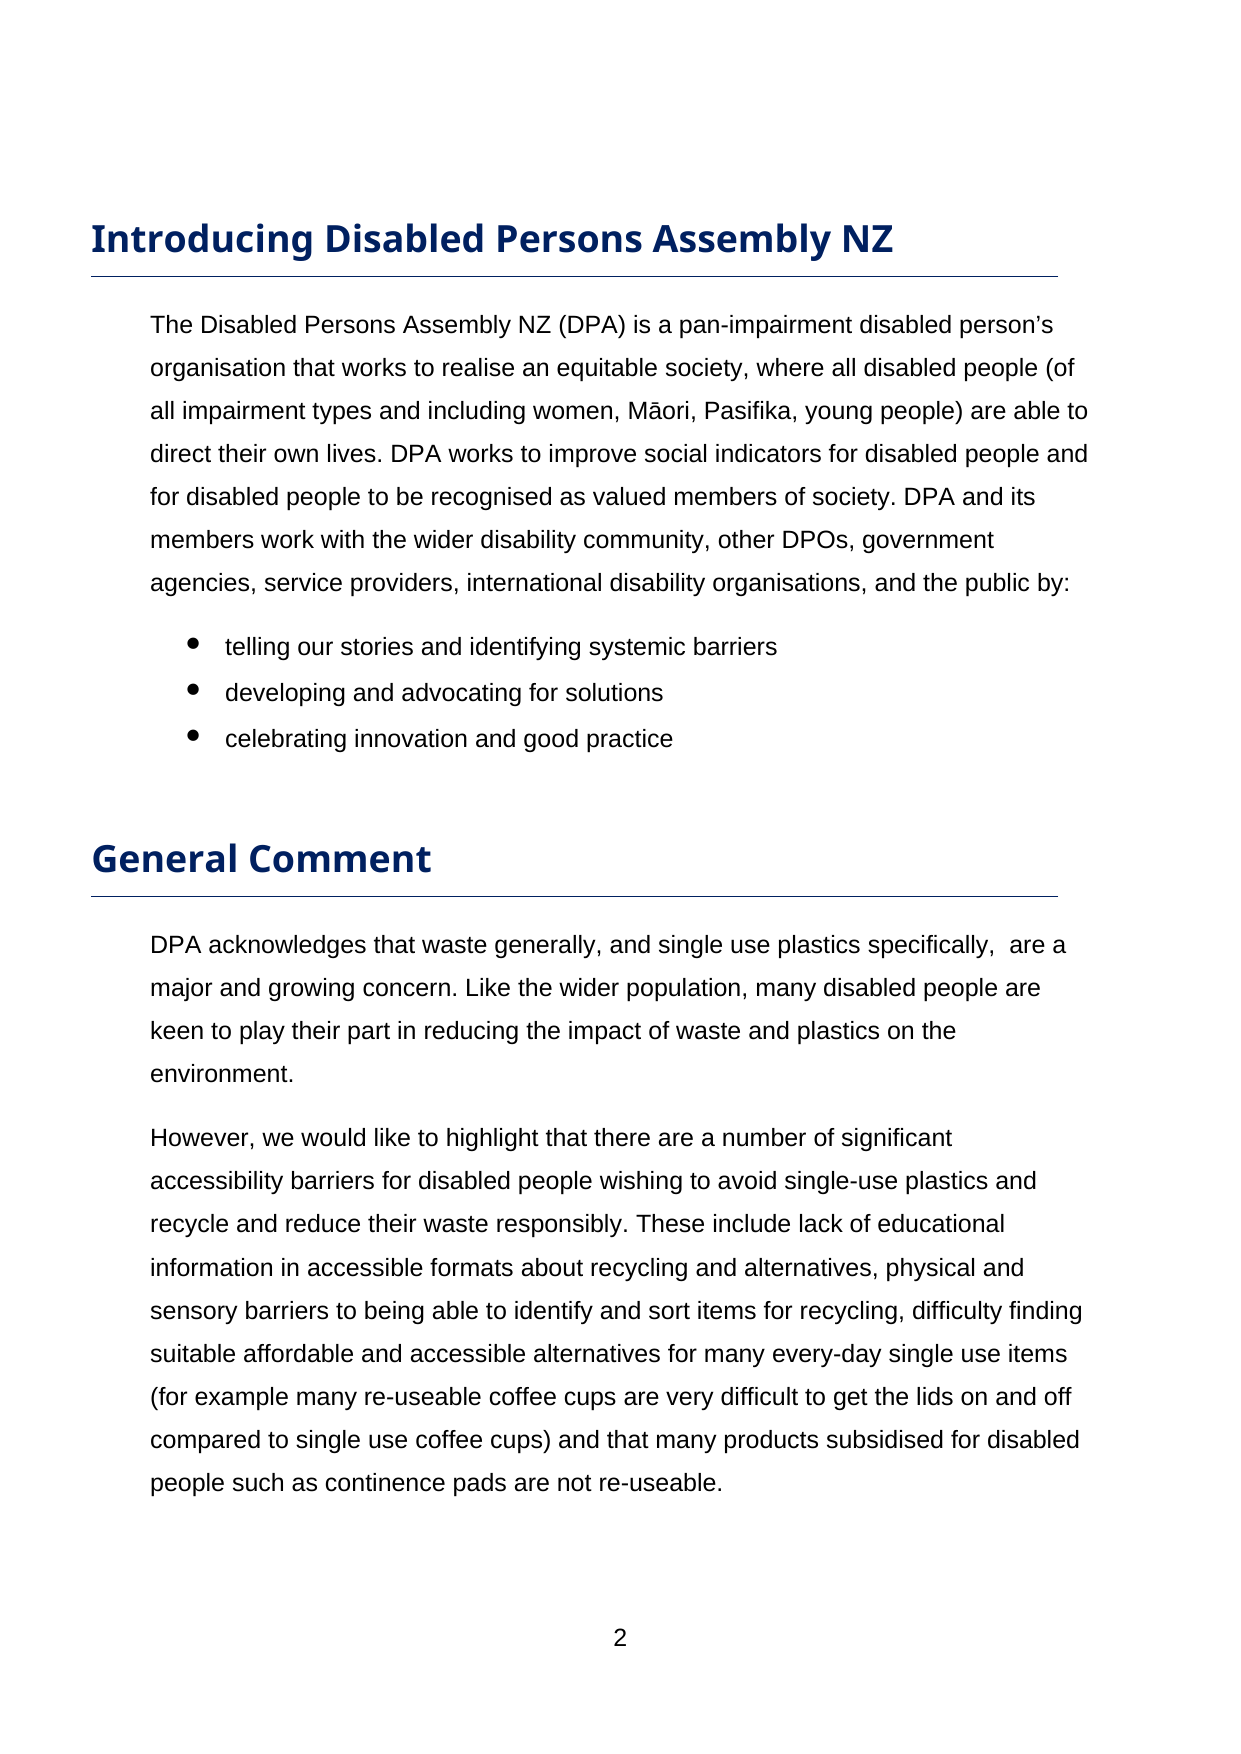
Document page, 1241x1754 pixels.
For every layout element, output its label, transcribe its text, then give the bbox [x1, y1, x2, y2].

list developing and advocating for solutions [187, 678, 1090, 709]
subtitle Introducing Disabled Persons Assembly NZ [91, 212, 1058, 276]
subtitle General Comment [91, 833, 1058, 896]
text The Disabled Persons Assembly NZ (DPA) is a pan-impairment disabled person’s organisation that works to realise an equitable society, where all disabled people (of all impairment types and including women, Māori, Pasifika, young people) are able to direct their own lives. DPA works to improve social indicators for disabled people and for disabled people to be recognised as valued members of society. DPA and its members work with the wider disability community, other DPOs, government agencies, service providers, international disability organisations, and the public by: [150, 310, 1090, 597]
text However, we would like to highlight that there are a number of significant accessibility barriers for disabled people wishing to avoid single-use plastics and recycle and reduce their waste responsibly. These include lack of educational information in accessible formats about recycling and alternatives, physical and sensory barriers to being able to identify and sort items for recycling, difficulty finding suitable affordable and accessible alternatives for many every-day single use items (for example many re-useable coffee cups are very difficult to get the lids on and off compared to single use coffee cups) and that many products subsidised for disabled people such as continence pads are not re-useable. [150, 1123, 1090, 1497]
list celebrating innovation and good practice [187, 724, 1090, 755]
list telling our stories and identifying systemic barriers [187, 632, 1090, 663]
text DPA acknowledges that waste generally, and single use plastics specifically, are a major and growing concern. Like the wider population, many disabled people are keen to play their part in reducing the impact of waste and plastics on the environment. [150, 930, 1090, 1088]
